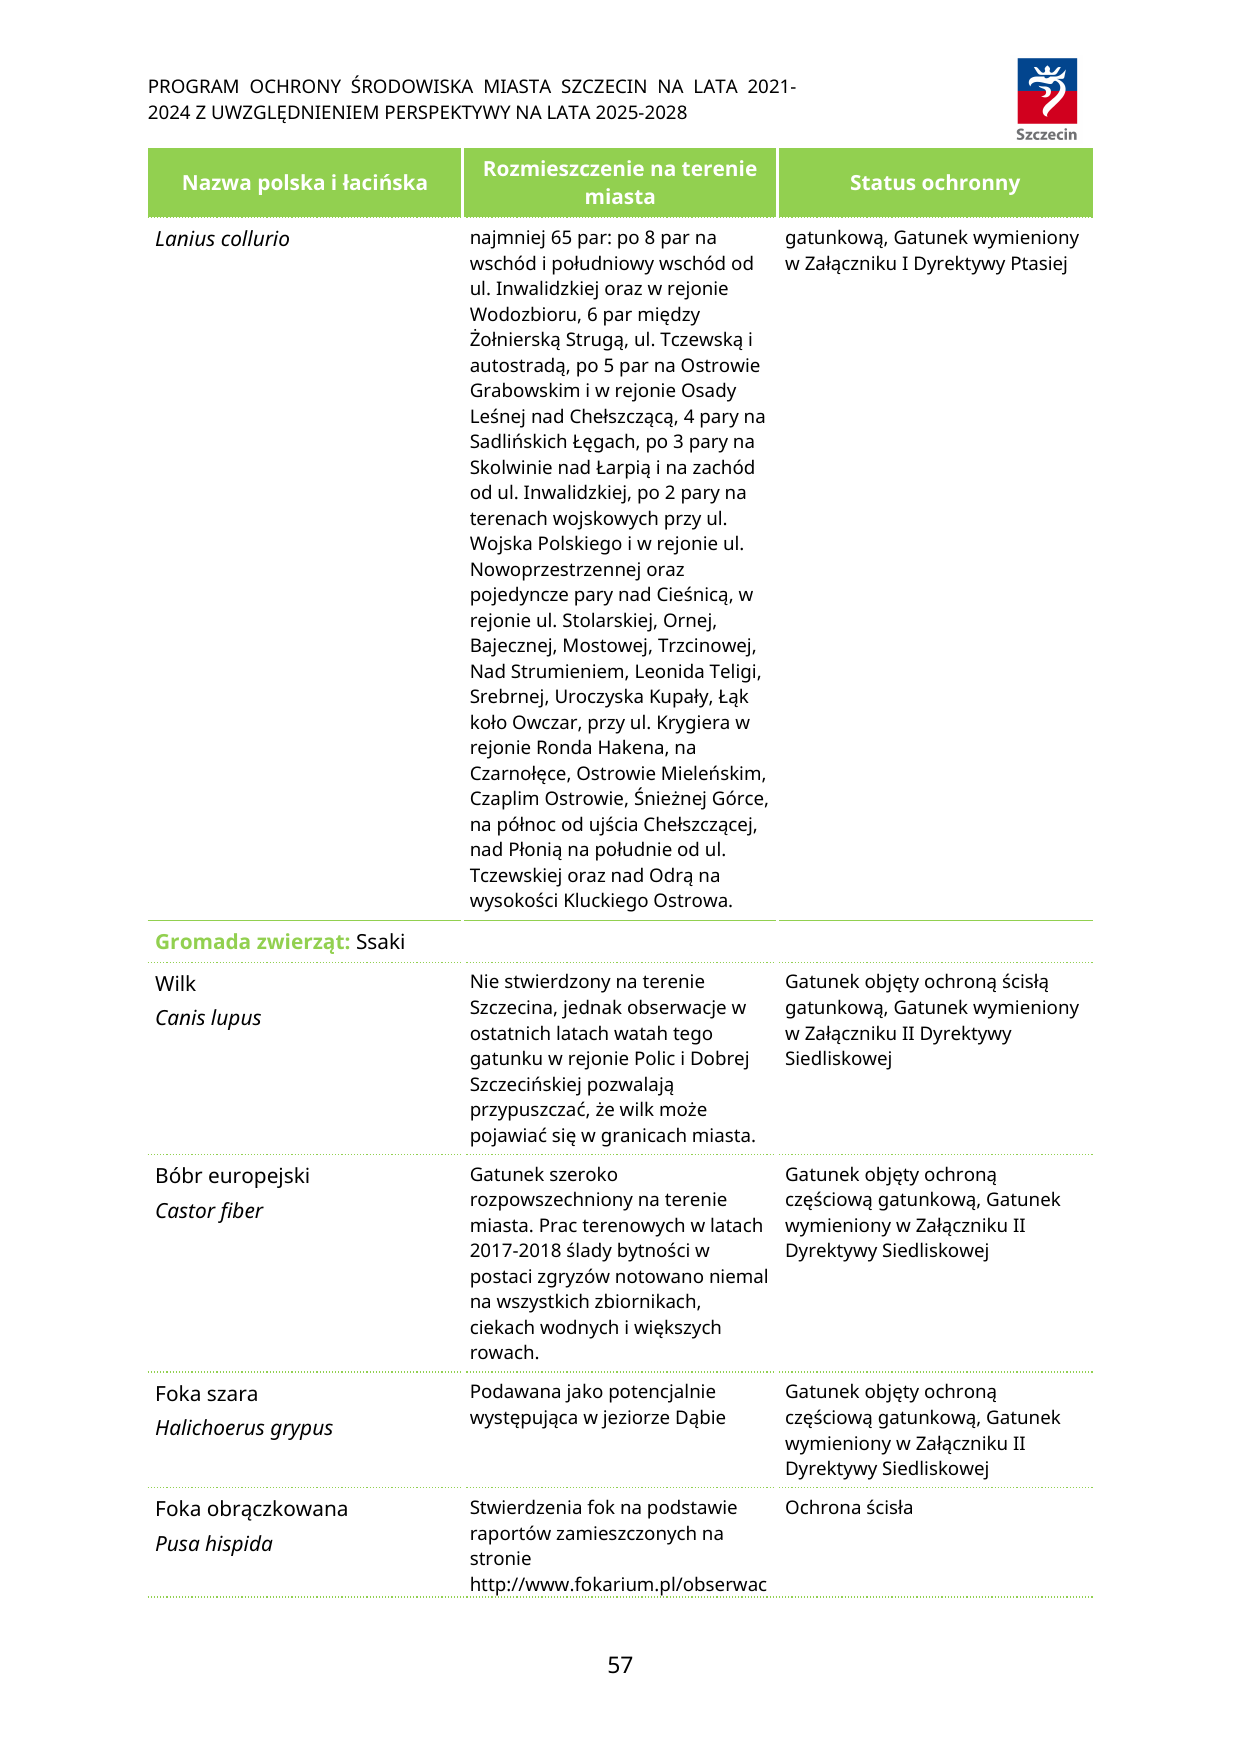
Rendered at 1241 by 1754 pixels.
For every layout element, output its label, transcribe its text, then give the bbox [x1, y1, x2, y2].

table_cell Gromada zwierząt: Ssaki [148, 921, 1093, 962]
table_cell Gatunek objęty ochroną częściową gatunkową, Gatunek wymieniony w Załączniku II Dyrektywy Siedliskowej [779, 1154, 1093, 1371]
table_cell Bóbr europejski Castor fiber [148, 1154, 461, 1371]
table_header Nazwa polska i łacińska [148, 148, 461, 217]
table_cell Gatunek objęty ochroną częściową gatunkową, Gatunek wymieniony w Załączniku II Dyrektywy Siedliskowej [779, 1371, 1093, 1487]
table_cell Gąsiorek Lanius collurio [148, 217, 461, 919]
table_cell Gatunek szeroko rozpowszechniony na terenie miasta. Prac terenowych w latach 2017-2018 ślady bytności w postaci zgryzów notowano niemal na wszystkich zbiornikach, ciekach wodnych i większych rowach. [464, 1154, 776, 1371]
table_cell Gatunek objęty ochroną ścisłą gatunkową, Gatunek wymieniony w Załączniku II Dyrektywy Siedliskowej [779, 962, 1093, 1154]
picture [1010, 55, 1083, 144]
table_cell Ochrona ścisła [779, 1487, 1093, 1596]
table_header Status ochronny [779, 148, 1093, 217]
table_cell Gatunek objęty ochroną ścisłą gatunkową, Gatunek wymieniony w Załączniku I Dyrektywy Ptasiej [779, 217, 1093, 919]
table_cell Nie stwierdzony na terenie Szczecina, jednak obserwacje w ostatnich latach watah tego gatunku w rejonie Polic i Dobrej Szczecińskiej pozwalają przypuszczać, że wilk może pojawiać się w granicach miasta. [464, 962, 776, 1154]
table_cell Podawana jako potencjalnie występująca w jeziorze Dąbie [464, 1371, 776, 1487]
table_cell Foka obrączkowana Pusa hispida [148, 1487, 461, 1596]
table_cell Foka szara Halichoerus grypus [148, 1371, 461, 1487]
table_header Rozmieszczenie na terenie miasta [464, 148, 776, 217]
table_cell Wilk Canis lupus [148, 962, 461, 1154]
